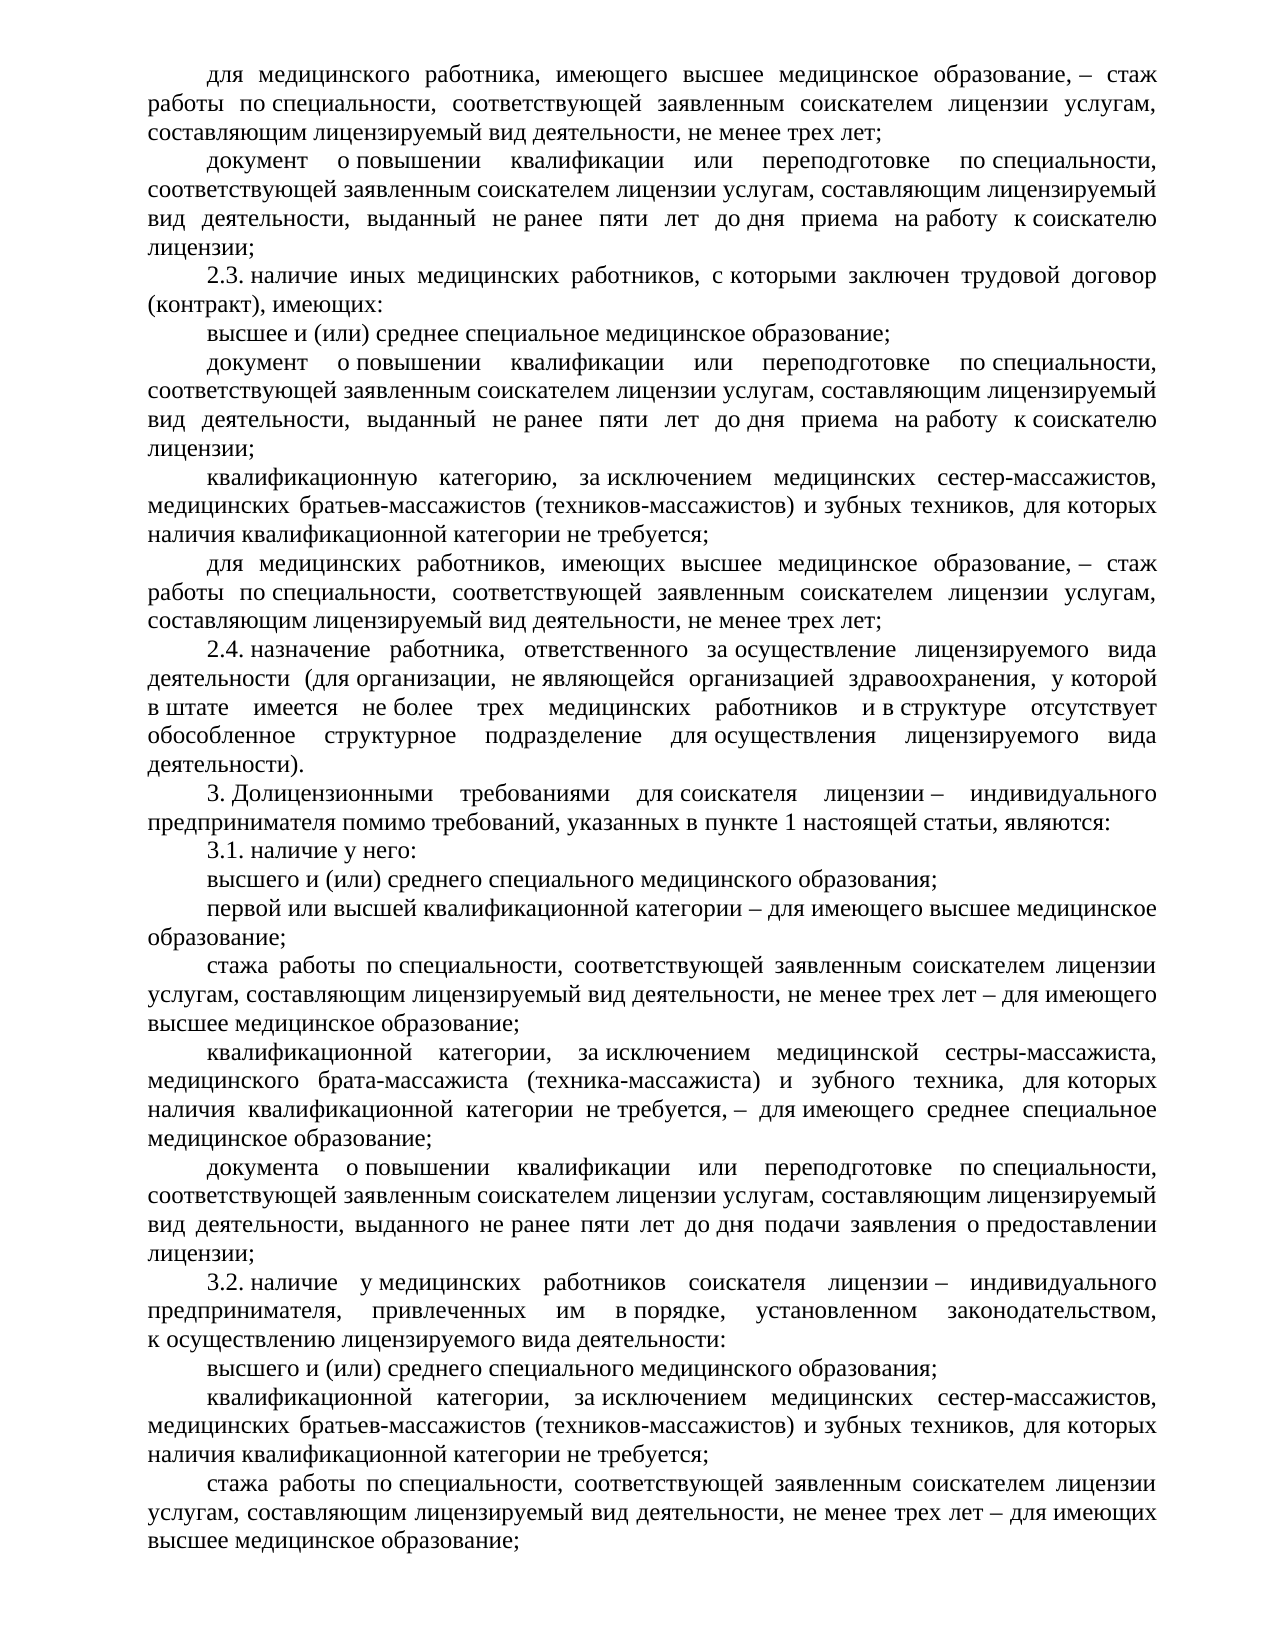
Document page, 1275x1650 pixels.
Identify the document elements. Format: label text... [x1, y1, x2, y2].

text стажа работы по специальности, соответствующей заявленным соискателем лицензии услугам, составляющим лицензируемый вид деятельности, не менее трех лет – для имеющих высшее медицинское образование; [147, 1468, 1157, 1554]
text высшего и (или) среднего специального медицинского образования; [147, 1353, 1157, 1382]
text стажа работы по специальности, соответствующей заявленным соискателем лицензии услугам, составляющим лицензируемый вид деятельности, не менее трех лет – для имеющего высшее медицинское образование; [147, 950, 1157, 1037]
text первой или высшей квалификационной категории – для имеющего высшее медицинское образование; [147, 893, 1157, 950]
text для медицинских работников, имеющих высшее медицинское образование, – стаж работы по специальности, соответствующей заявленным соискателем лицензии услугам, составляющим лицензируемый вид деятельности, не менее трех лет; [147, 548, 1157, 634]
text 2.4. назначение работника, ответственного за осуществление лицензируемого вида деятельности (для организации, не являющейся организацией здравоохранения, у которой в штате имеется не более трех медицинских работников и в структуре отсутствует обособленное структурное подразделение для осуществления лицензируемого вида деятельности). [147, 634, 1157, 778]
text 3.2. наличие у медицинских работников соискателя лицензии – индивидуального предпринимателя, привлеченных им в порядке, установленном законодательством, к осуществлению лицензируемого вида деятельности: [147, 1267, 1157, 1353]
text квалификационной категории, за исключением медицинской сестры-массажиста, медицинского брата-массажиста (техника-массажиста) и зубного техника, для которых наличия квалификационной категории не требуется, – для имеющего среднее специальное медицинское образование; [147, 1037, 1157, 1152]
text 2.3. наличие иных медицинских работников, с которыми заключен трудовой договор (контракт), имеющих: [147, 260, 1157, 318]
text высшее и (или) среднее специальное медицинское образование; [147, 318, 1157, 347]
text 3. Долицензионными требованиями для соискателя лицензии – индивидуального предпринимателя помимо требований, указанных в пункте 1 настоящей статьи, являются: [147, 778, 1157, 835]
text квалификационную категорию, за исключением медицинских сестер-массажистов, медицинских братьев-массажистов (техников-массажистов) и зубных техников, для которых наличия квалификационной категории не требуется; [147, 462, 1157, 548]
text документа о повышении квалификации или переподготовке по специальности, соответствующей заявленным соискателем лицензии услугам, составляющим лицензируемый вид деятельности, выданного не ранее пяти лет до дня подачи заявления о предоставлении лицензии; [147, 1152, 1157, 1267]
text высшего и (или) среднего специального медицинского образования; [147, 864, 1157, 893]
text документ о повышении квалификации или переподготовке по специальности, соответствующей заявленным соискателем лицензии услугам, составляющим лицензируемый вид деятельности, выданный не ранее пяти лет до дня приема на работу к соискателю лицензии; [147, 347, 1157, 462]
text документ о повышении квалификации или переподготовке по специальности, соответствующей заявленным соискателем лицензии услугам, составляющим лицензируемый вид деятельности, выданный не ранее пяти лет до дня приема на работу к соискателю лицензии; [147, 145, 1157, 260]
text 3.1. наличие у него: [147, 835, 1157, 864]
text для медицинского работника, имеющего высшее медицинское образование, – стаж работы по специальности, соответствующей заявленным соискателем лицензии услугам, составляющим лицензируемый вид деятельности, не менее трех лет; [147, 59, 1157, 145]
text квалификационной категории, за исключением медицинских сестер-массажистов, медицинских братьев-массажистов (техников-массажистов) и зубных техников, для которых наличия квалификационной категории не требуется; [147, 1382, 1157, 1468]
